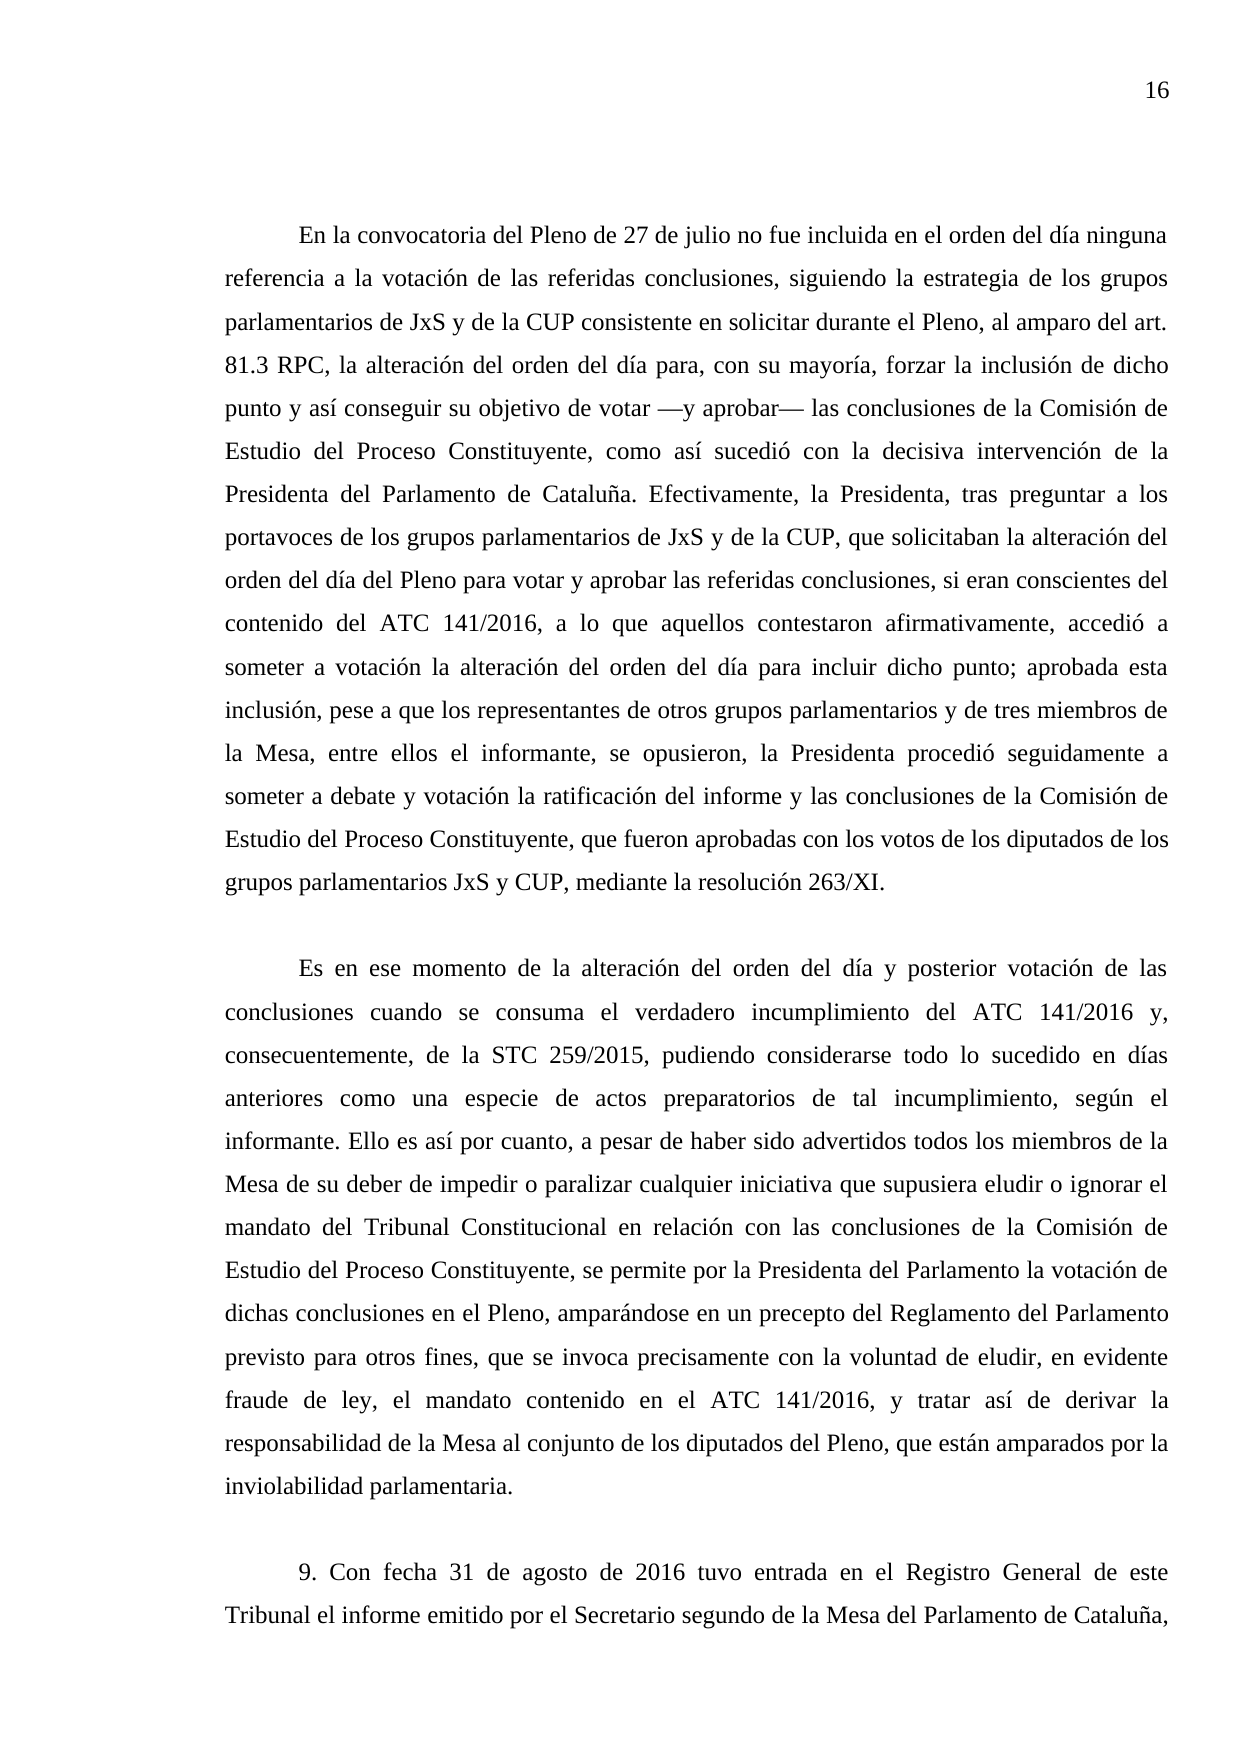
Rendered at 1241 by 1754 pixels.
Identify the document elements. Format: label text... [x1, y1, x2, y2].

text En la convocatoria del Pleno de 27 de julio no fue incluida en el orden del día ninguna referencia a la votación de las referidas conclusiones, siguiendo la estrategia de los grupos parlamentarios de JxS y de la CUP consistente en solicitar durante el Pleno, al amparo del art. 81.3 RPC, la alteración del orden del día para, con su mayoría, forzar la inclusión de dicho punto y así conseguir su objetivo de votar —y aprobar— las conclusiones de la Comisión de Estudio del Proceso Constituyente, como así sucedió con la decisiva intervención de la Presidenta del Parlamento de Cataluña. Efectivamente, la Presidenta, tras preguntar a los portavoces de los grupos parlamentarios de JxS y de la CUP, que solicitaban la alteración del orden del día del Pleno para votar y aprobar las referidas conclusiones, si eran conscientes del contenido del ATC 141/2016, a lo que aquellos contestaron afirmativamente, accedió a someter a votación la alteración del orden del día para incluir dicho punto; aprobada esta inclusión, pese a que los representantes de otros grupos parlamentarios y de tres miembros de la Mesa, entre ellos el informante, se opusieron, la Presidenta procedió seguidamente a someter a debate y votación la ratificación del informe y las conclusiones de la Comisión de Estudio del Proceso Constituyente, que fueron aprobadas con los votos de los diputados de los grupos parlamentarios JxS y CUP, mediante la resolución 263/XI. [224, 220, 1169, 896]
text Es en ese momento de la alteración del orden del día y posterior votación de las conclusiones cuando se consuma el verdadero incumplimiento del ATC 141/2016 y, consecuentemente, de la STC 259/2015, pudiendo considerarse todo lo sucedido en días anteriores como una especie de actos preparatorios de tal incumplimiento, según el informante. Ello es así por cuanto, a pesar de haber sido advertidos todos los miembros de la Mesa de su deber de impedir o paralizar cualquier iniciativa que supusiera eludir o ignorar el mandato del Tribunal Constitucional en relación con las conclusiones de la Comisión de Estudio del Proceso Constituyente, se permite por la Presidenta del Parlamento la votación de dichas conclusiones en el Pleno, amparándose en un precepto del Reglamento del Parlamento previsto para otros fines, que se invoca precisamente con la voluntad de eludir, en evidente fraude de ley, el mandato contenido en el ATC 141/2016, y tratar así de derivar la responsabilidad de la Mesa al conjunto de los diputados del Pleno, que están amparados por la inviolabilidad parlamentaria. [224, 953, 1169, 1500]
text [224, 1557, 1169, 1629]
